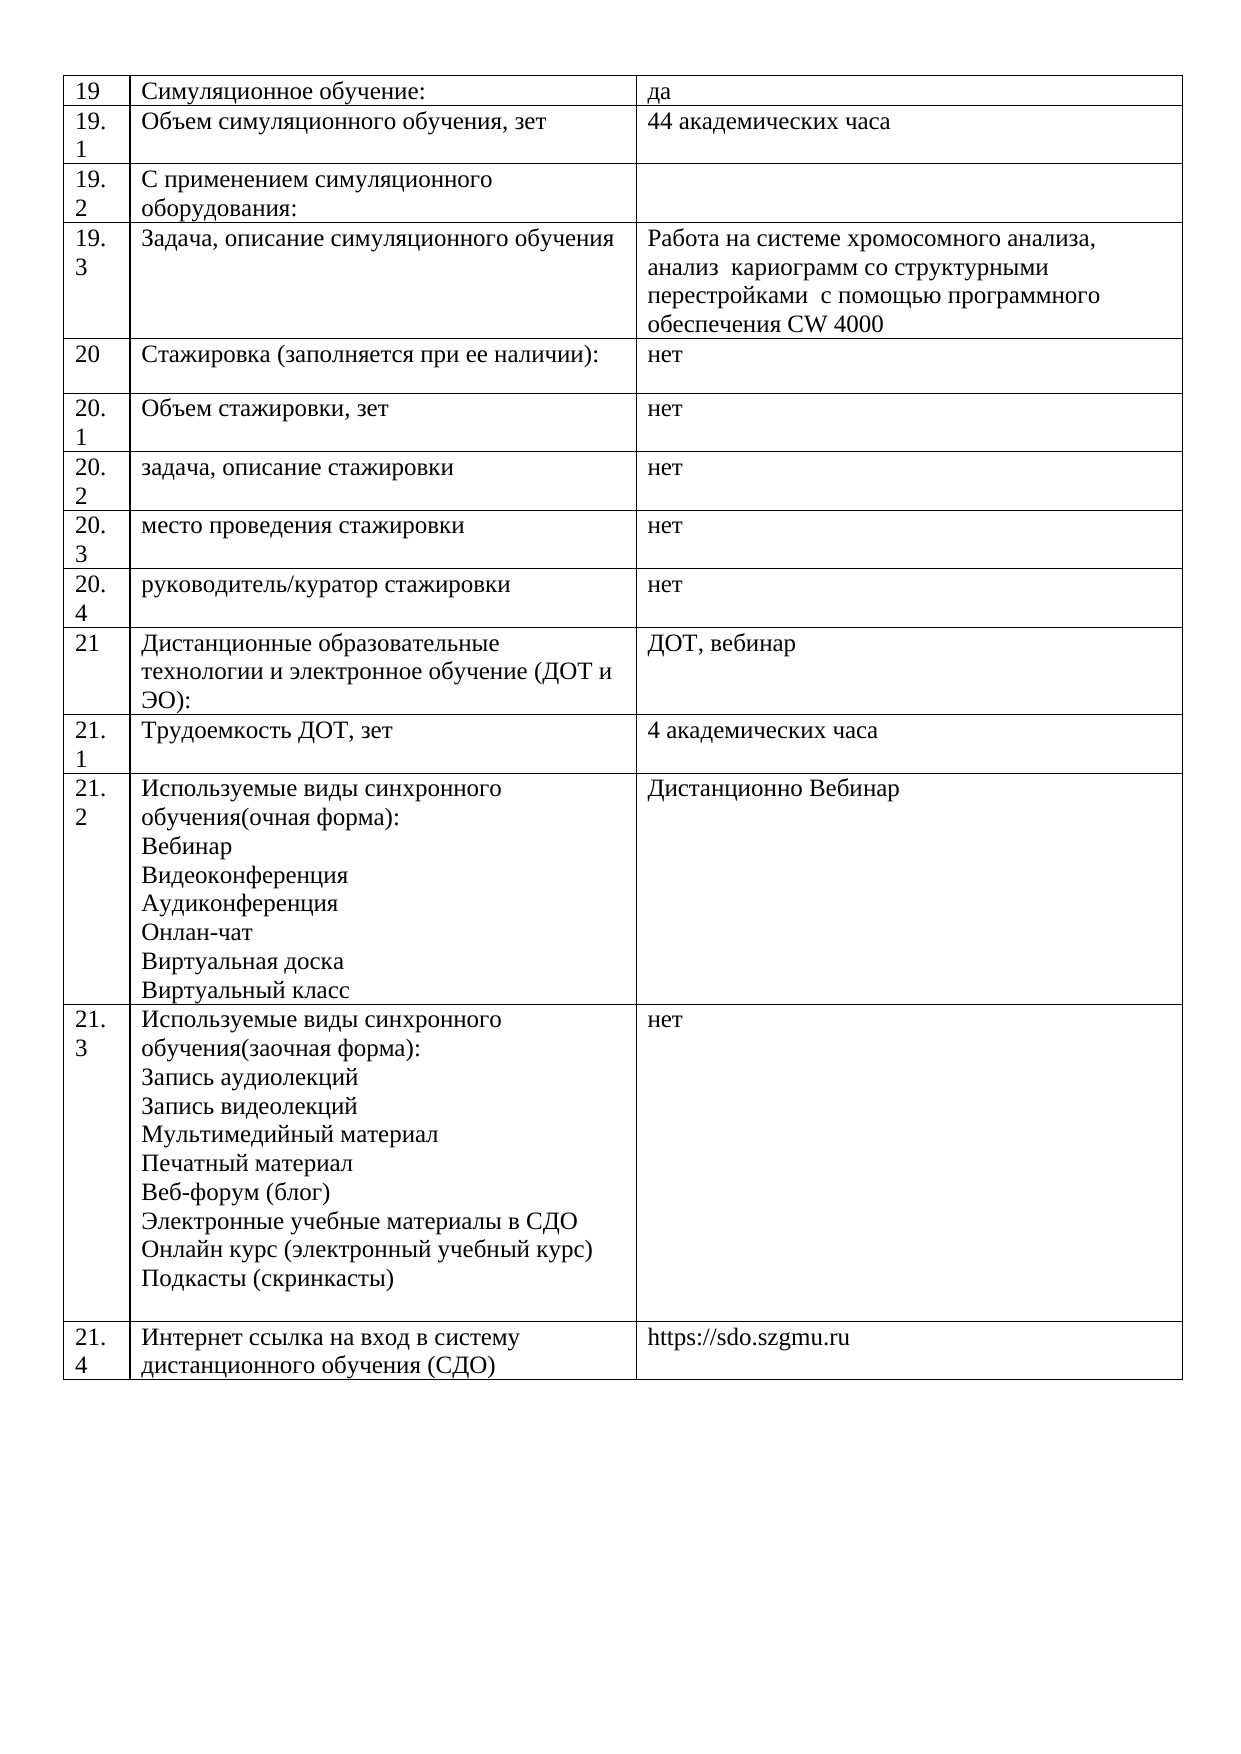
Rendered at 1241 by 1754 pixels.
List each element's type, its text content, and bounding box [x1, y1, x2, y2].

table_cell нет [637, 511, 1182, 568]
table_cell нет [637, 339, 1182, 392]
table_cell [637, 164, 1182, 222]
table_cell 20.3 [64, 511, 129, 568]
table_cell Используемые виды синхронного обучения(заочная форма): Запись аудиолекций Запись видеолекций Мультимедийный материал Печатный материал Веб-форум (блог) Электронные учебные материалы в СДО Онлайн курс (электронный учебный курс) Подкасты (скринкасты) [131, 1005, 636, 1321]
table_cell Работа на системе хромосомного анализа, анализ кариограмм со структурными перестройками с помощью программного обеспечения CW 4000 [637, 223, 1182, 338]
table_cell 21.3 [64, 1005, 129, 1321]
table_cell Задача, описание симуляционного обучения [131, 223, 636, 338]
table_cell задача, описание стажировки [131, 452, 636, 509]
table_cell 20 [64, 339, 129, 392]
table_cell Стажировка (заполняется при ее наличии): [131, 339, 636, 392]
table_cell Симуляционное обучение: [131, 76, 636, 105]
table_cell нет [637, 1005, 1182, 1321]
table_cell Трудоемкость ДОТ, зет [131, 715, 636, 772]
table_cell Объем стажировки, зет [131, 394, 636, 451]
table_cell 44 академических часа [637, 106, 1182, 163]
table_cell 4 академических часа [637, 715, 1182, 772]
table_cell нет [637, 569, 1182, 627]
table_cell С применением симуляционного оборудования: [131, 164, 636, 222]
table_cell 19 [64, 76, 129, 105]
table_cell 21.1 [64, 715, 129, 772]
table_cell 20.4 [64, 569, 129, 627]
table_cell ДОТ, вебинар [637, 628, 1182, 714]
table_cell Используемые виды синхронного обучения(очная форма): Вебинар Видеоконференция Аудиконференция Онлан-чат Виртуальная доска Виртуальный класс [131, 774, 636, 1003]
table_cell 19.1 [64, 106, 129, 163]
table_cell 20.1 [64, 394, 129, 451]
table_cell 19.3 [64, 223, 129, 338]
table_cell 21.2 [64, 774, 129, 1003]
table_cell руководитель/куратор стажировки [131, 569, 636, 627]
table_cell место проведения стажировки [131, 511, 636, 568]
table_cell нет [637, 452, 1182, 509]
table_cell 21.4 [64, 1322, 129, 1379]
table_cell Дистанционные образовательные технологии и электронное обучение (ДОТ и ЭО): [131, 628, 636, 714]
table_cell нет [637, 394, 1182, 451]
table_cell Дистанционно Вебинар [637, 774, 1182, 1003]
table_cell 21 [64, 628, 129, 714]
table_cell 19.2 [64, 164, 129, 222]
table_cell 20.2 [64, 452, 129, 509]
table_cell да [637, 76, 1182, 105]
table_cell Объем симуляционного обучения, зет [131, 106, 636, 163]
table_cell https://sdo.szgmu.ru [637, 1322, 1182, 1379]
table_cell Интернет ссылка на вход в систему дистанционного обучения (СДО) [131, 1322, 636, 1379]
